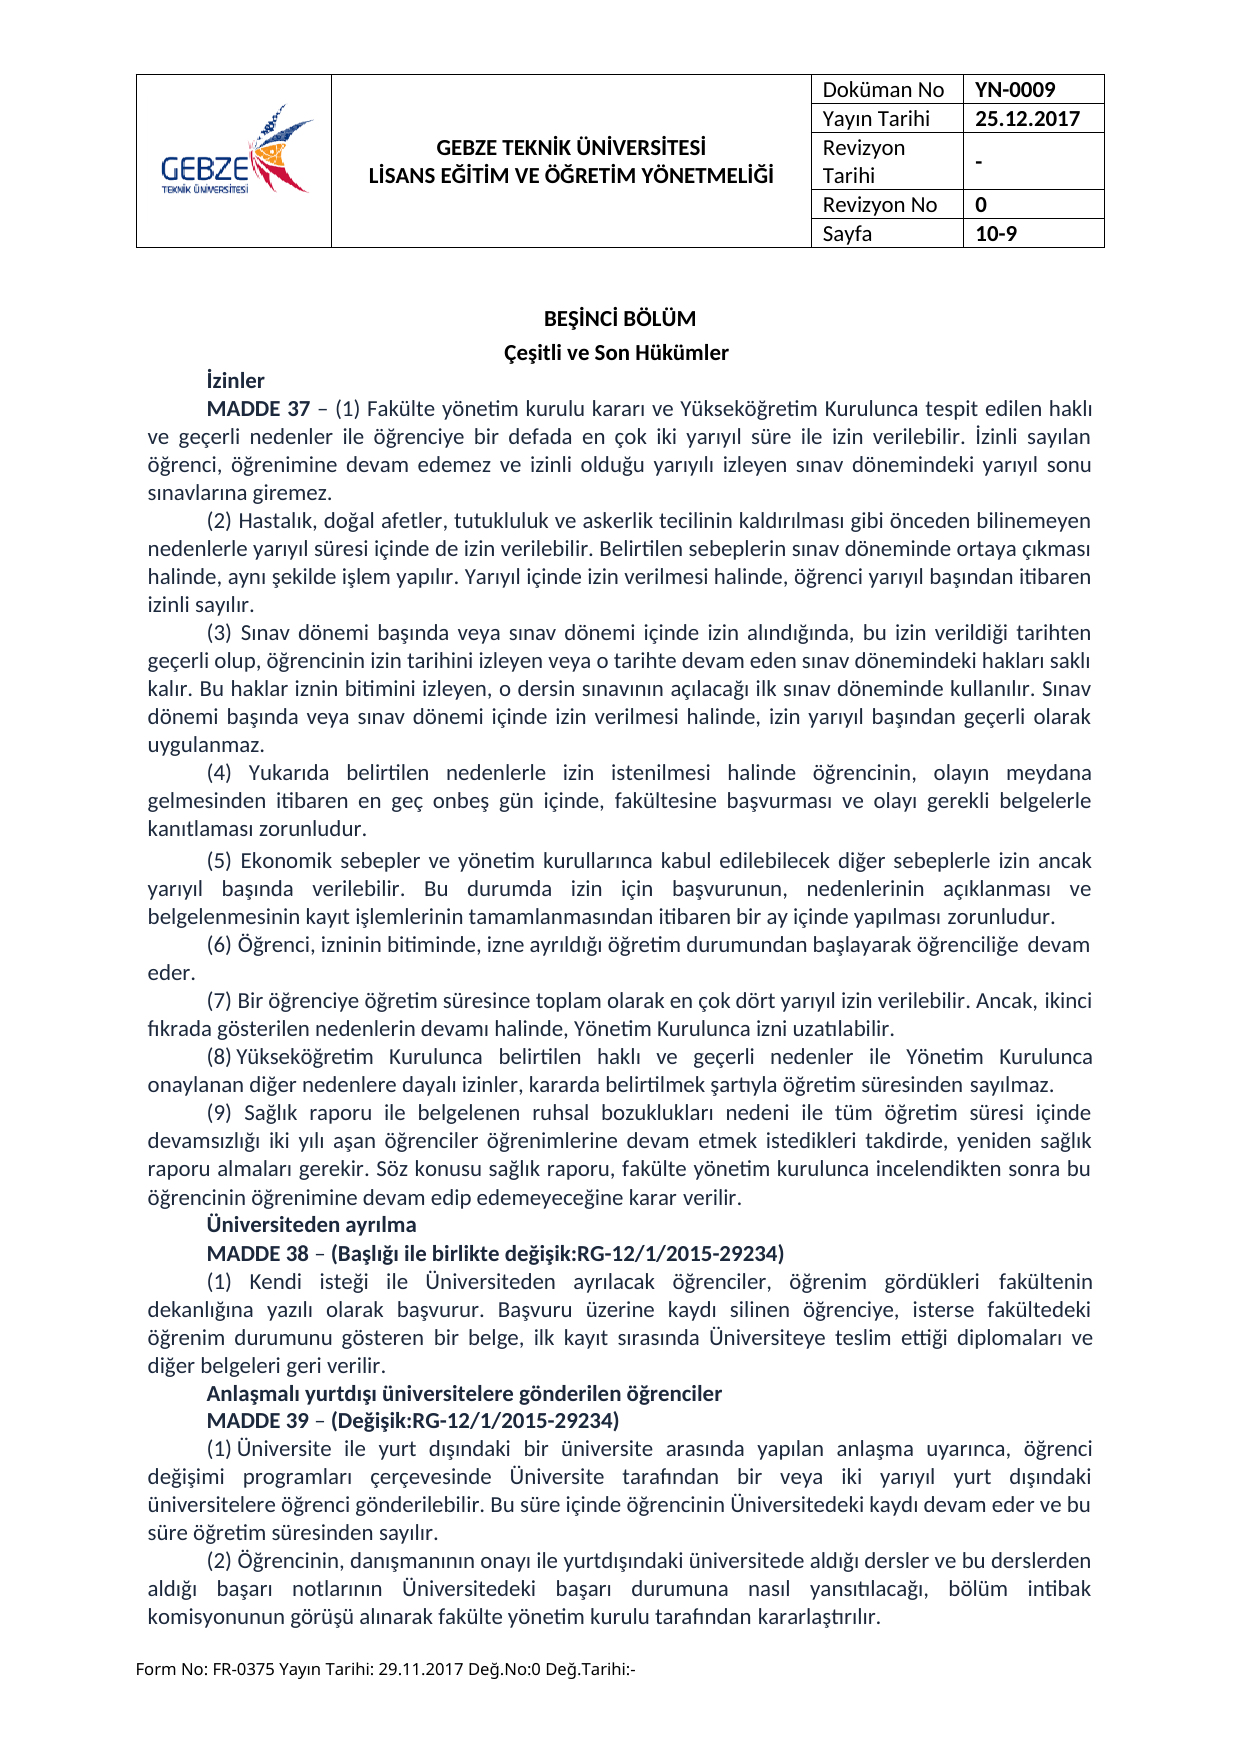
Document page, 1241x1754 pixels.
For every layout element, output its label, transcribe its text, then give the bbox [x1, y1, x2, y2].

list Öğrencinin, danışmanının onayı ile yurtdışındaki üniversitede aldığı dersler ve bu derslerden aldığı başarı notlarının Üniversitedeki başarı durumuna nasıl yansıtılacağı, bölüm intibak komisyonunun görüşü alınarak fakülte yönetim kurulu tarafından kararlaştırılır. [147, 1546, 1093, 1630]
list Üniversite ile yurt dışındaki bir üniversite arasında yapılan anlaşma uyarınca, öğrenci değişimi programları çerçevesinde Üniversite tarafından bir veya iki yarıyıl yurt dışındaki üniversitelere öğrenci gönderilebilir. Bu süre içinde öğrencinin Üniversitedeki kaydı devam eder ve bu süre öğretim süresinden sayılır. [147, 1434, 1093, 1546]
text (1) Kendi isteği ile Üniversiteden ayrılacak öğrenciler, öğrenim gördükleri fakültenin dekanlığına yazılı olarak başvurur. Başvuru üzerine kaydı silinen öğrenciye, isterse fakültedeki öğrenim durumunu gösteren bir belge, ilk kayıt sırasında Üniversiteye teslim ettiği diplomaları ve diğer belgeleri geri verilir. [147, 1267, 1093, 1379]
text fıkrada gösterilen nedenlerin devamı halinde, Yönetim Kurulunca izni uzatılabilir. [147, 1014, 1105, 1042]
list Hastalık, doğal afetler, tutukluluk ve askerlik tecilinin kaldırılması gibi önceden bilinemeyen nedenlerle yarıyıl süresi içinde de izin verilebilir. Belirtilen sebeplerin sınav döneminde ortaya çıkması halinde, aynı şekilde işlem yapılır. Yarıyıl içinde izin verilmesi halinde, öğrenci yarıyıl başından itibaren izinli sayılır. [147, 506, 1093, 618]
subtitle Üniversiteden ayrılma [206, 1211, 1105, 1239]
text BEŞİNCİ BÖLÜM [135, 304, 1105, 332]
list Sınav dönemi başında veya sınav dönemi içinde izin alındığında, bu izin verildiği tarihten geçerli olup, öğrencinin izin tarihini izleyen veya o tarihte devam eden sınav dönemindeki hakları saklı kalır. Bu haklar iznin bitimini izleyen, o dersin sınavının açılacağı ilk sınav döneminde kullanılır. Sınav dönemi başında veya sınav dönemi içinde izin verilmesi halinde, izin yarıyıl başından geçerli olarak uygulanmaz. [147, 618, 1093, 758]
list Yukarıda belirtilen nedenlerle izin istenilmesi halinde öğrencinin, olayın meydana gelmesinden itibaren en geç onbeş gün içinde, fakültesine başvurması ve olayı gerekli belgelerle kanıtlaması zorunludur. [147, 758, 1093, 843]
list Bir öğrenciye öğretim süresince toplam olarak en çok dört yarıyıl izin verilebilir. Ancak, ikinci [206, 986, 1105, 1014]
picture [147, 96, 321, 226]
text Çeşitli ve Son Hükümler [205, 338, 735, 366]
list Öğrenci, izninin bitiminde, izne ayrıldığı öğretim durumundan başlayarak öğrenciliğe devam [206, 930, 1105, 958]
list Ekonomik sebepler ve yönetim kurullarınca kabul edilebilecek diğer sebeplerle izin ancak yarıyıl başında verilebilir. Bu durumda izin için başvurunun, nedenlerinin açıklanması ve belgelenmesinin kayıt işlemlerinin tamamlanmasından itibaren bir ay içinde yapılması zorunludur. [147, 846, 1093, 930]
text İzinler [147, 366, 1093, 394]
list Sağlık raporu ile belgelenen ruhsal bozuklukları nedeni ile tüm öğretim süresi içinde devamsızlığı iki yılı aşan öğrenciler öğrenimlerine devam etmek istedikleri takdirde, yeniden sağlık raporu almaları gerekir. Söz konusu sağlık raporu, fakülte yönetim kurulunca incelendikten sonra bu öğrencinin öğrenimine devam edip edemeyeceğine karar verilir. [147, 1098, 1093, 1211]
text eder. [147, 958, 1105, 986]
text MADDE 38 – (Başlığı ile birlikte değişik:RG-12/1/2015-29234) [206, 1239, 1105, 1267]
subtitle Anlaşmalı yurtdışı üniversitelere gönderilen öğrenciler MADDE 39 – (Değişik:RG-12/1/2015-29234) [206, 1379, 724, 1434]
text MADDE 37 – (1) Fakülte yönetim kurulu kararı ve Yükseköğretim Kurulunca tespit edilen haklı ve geçerli nedenler ile öğrenciye bir defada en çok iki yarıyıl süre ile izin verilebilir. İzinli sayılan öğrenci, öğrenimine devam edemez ve izinli olduğu yarıyılı izleyen sınav dönemindeki yarıyıl sonu sınavlarına giremez. [147, 394, 1093, 506]
list Yükseköğretim Kurulunca belirtilen haklı ve geçerli nedenler ile Yönetim Kurulunca onaylanan diğer nedenlere dayalı izinler, kararda belirtilmek şartıyla öğretim süresinden sayılmaz. [147, 1042, 1093, 1098]
